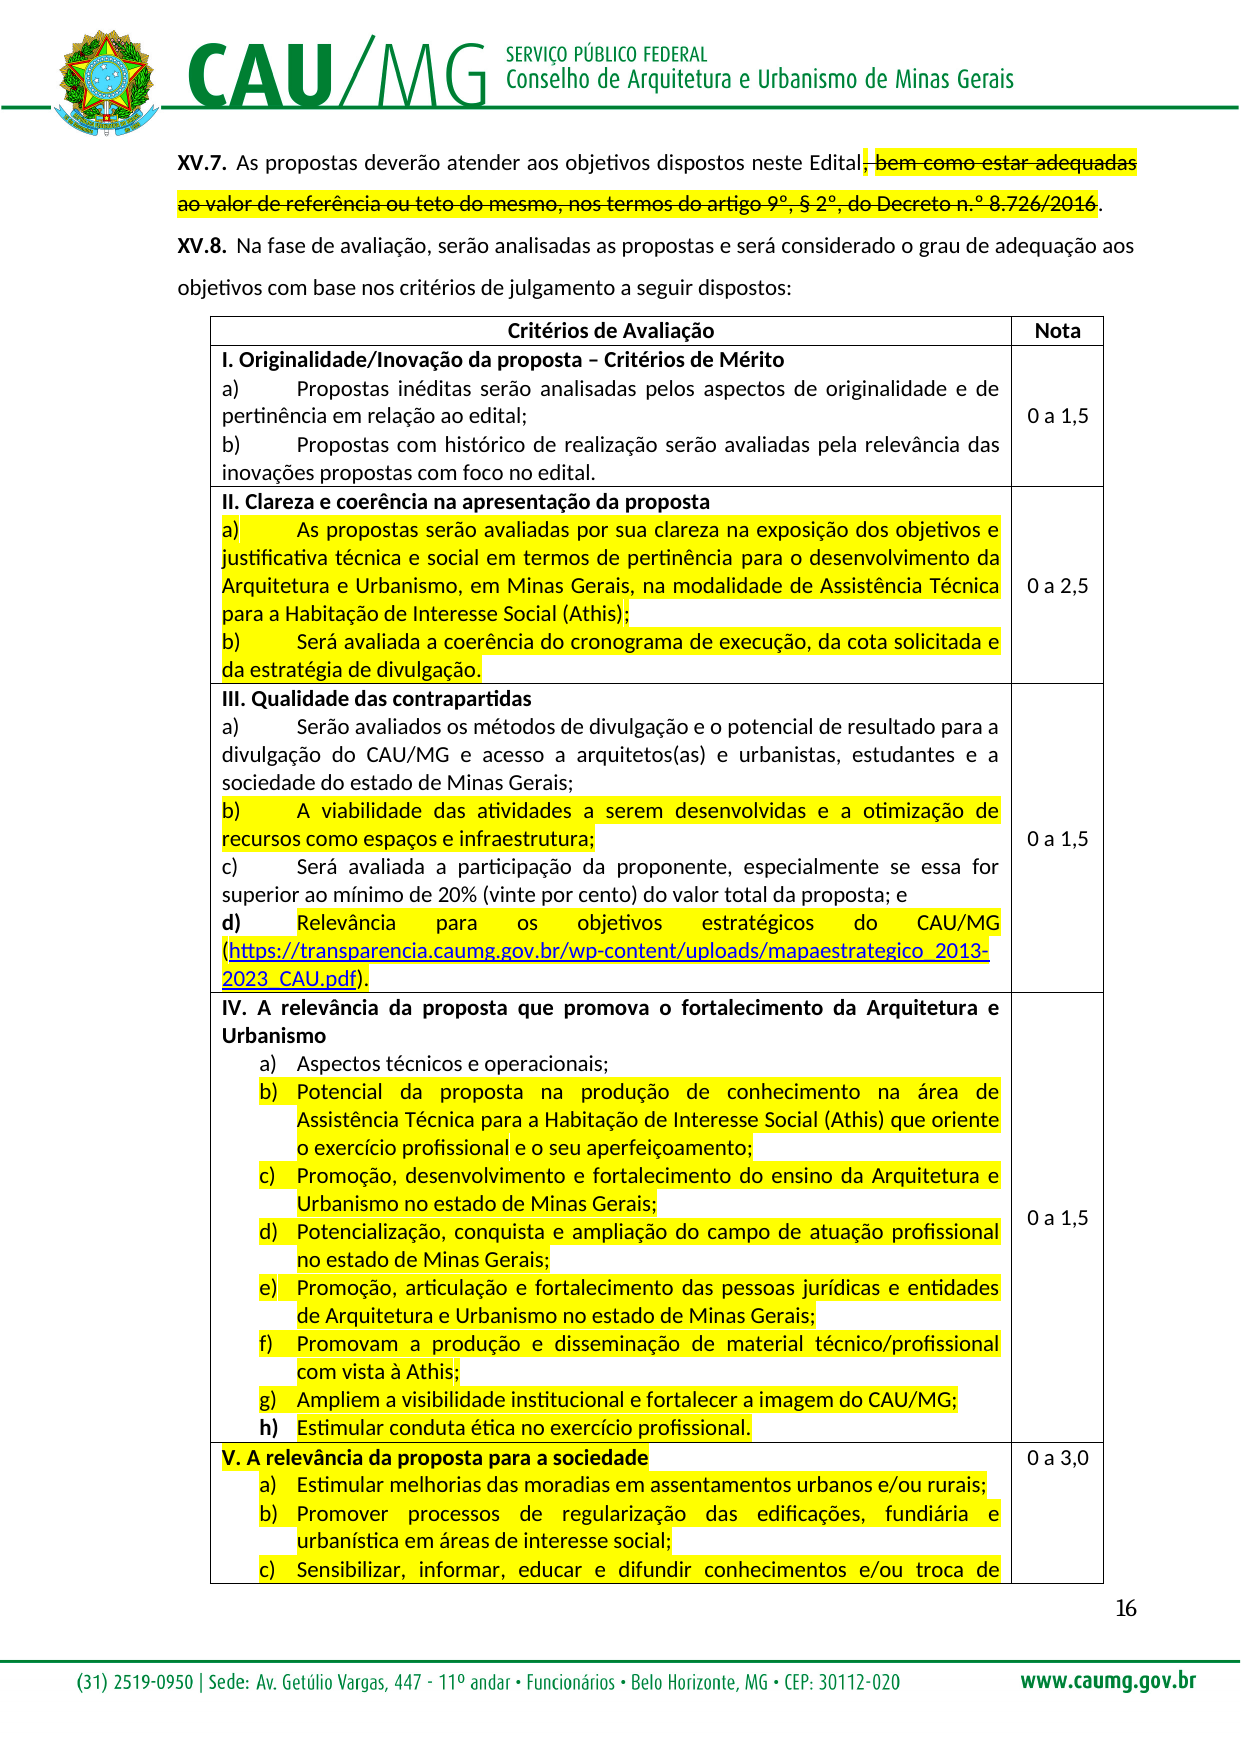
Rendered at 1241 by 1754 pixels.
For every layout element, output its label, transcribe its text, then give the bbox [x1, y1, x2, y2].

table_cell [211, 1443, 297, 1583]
list Na fase de avaliação, serão analisadas as propostas e será considerado o grau de adequação aos objetivos com base nos critérios de julgamento a seguir dispostos: [177, 232, 1137, 302]
table_cell 0 a 3,0 [1012, 1443, 1103, 1583]
picture [0, 1649, 1241, 1733]
table_header Nota [1012, 317, 1103, 344]
table_cell 0 a 2,5 [1012, 487, 1103, 683]
picture [0, 1, 1238, 145]
table_cell 0 a 1,5 [1012, 684, 1103, 992]
table_cell 0 a 1,5 [1012, 346, 1103, 486]
table_cell 0 a 1,5 [1012, 993, 1103, 1442]
table_cell IV. A relevância da proposta que promova o fortalecimento da Arquitetura e Urbanismo Aspectos técnicos e operacionais; Potencial da proposta na produção de conhecimento na área de Assistência Técnica para a Habitação de Interesse Social (Athis) que oriente o exercício profissional e o seu aperfeiçoamento; Promoção, desenvolvimento e fortalecimento do ensino da Arquitetura e Urbanismo no estado de Minas Gerais; Potencialização, conquista e ampliação do campo de atuação profissional no estado de Minas Gerais; Promoção, articulação e fortalecimento das pessoas jurídicas e entidades de Arquitetura e Urbanismo no estado de Minas Gerais; Promovam a produção e disseminação de material técnico/profissional com vista à Athis; Ampliem a visibilidade institucional e fortalecer a imagem do CAU/MG; Estimular conduta ética no exercício profissional. [211, 993, 1011, 1442]
table_header Critérios de Avaliação [211, 317, 1011, 344]
table_cell II. Clareza e coerência na apresentação da proposta As propostas serão avaliadas por sua clareza na exposição dos objetivos e justificativa técnica e social em termos de pertinência para o desenvolvimento da Arquitetura e Urbanismo, em Minas Gerais, na modalidade de Assistência Técnica para a Habitação de Interesse Social (Athis); Será avaliada a coerência do cronograma de execução, da cota solicitada e da estratégia de divulgação. [211, 487, 1011, 683]
table_cell III. Qualidade das contrapartidas Serão avaliados os métodos de divulgação e o potencial de resultado para a divulgação do CAU/MG e acesso a arquitetos(as) e urbanistas, estudantes e a sociedade do estado de Minas Gerais; A viabilidade das atividades a serem desenvolvidas e a otimização de recursos como espaços e infraestrutura; Será avaliada a participação da proponente, especialmente se essa for superior ao mínimo de 20% (vinte por cento) do valor total da proposta; e Relevância para os objetivos estratégicos do CAU/MG (https://transparencia.caumg.gov.br/wp-content/uploads/mapaestrategico_2013-2023_CAU.pdf). [211, 684, 1011, 992]
list As propostas deverão atender aos objetivos dispostos neste Edital, bem como estar adequadas ao valor de referência ou teto do mesmo, nos termos do artigo 9º, § 2º, do Decreto n.º 8.726/2016. [177, 148, 1137, 218]
table_cell I. Originalidade/Inovação da proposta – Critérios de Mérito Propostas inéditas serão analisadas pelos aspectos de originalidade e de pertinência em relação ao edital; Propostas com histórico de realização serão avaliadas pela relevância das inovações propostas com foco no edital. [211, 346, 1011, 486]
